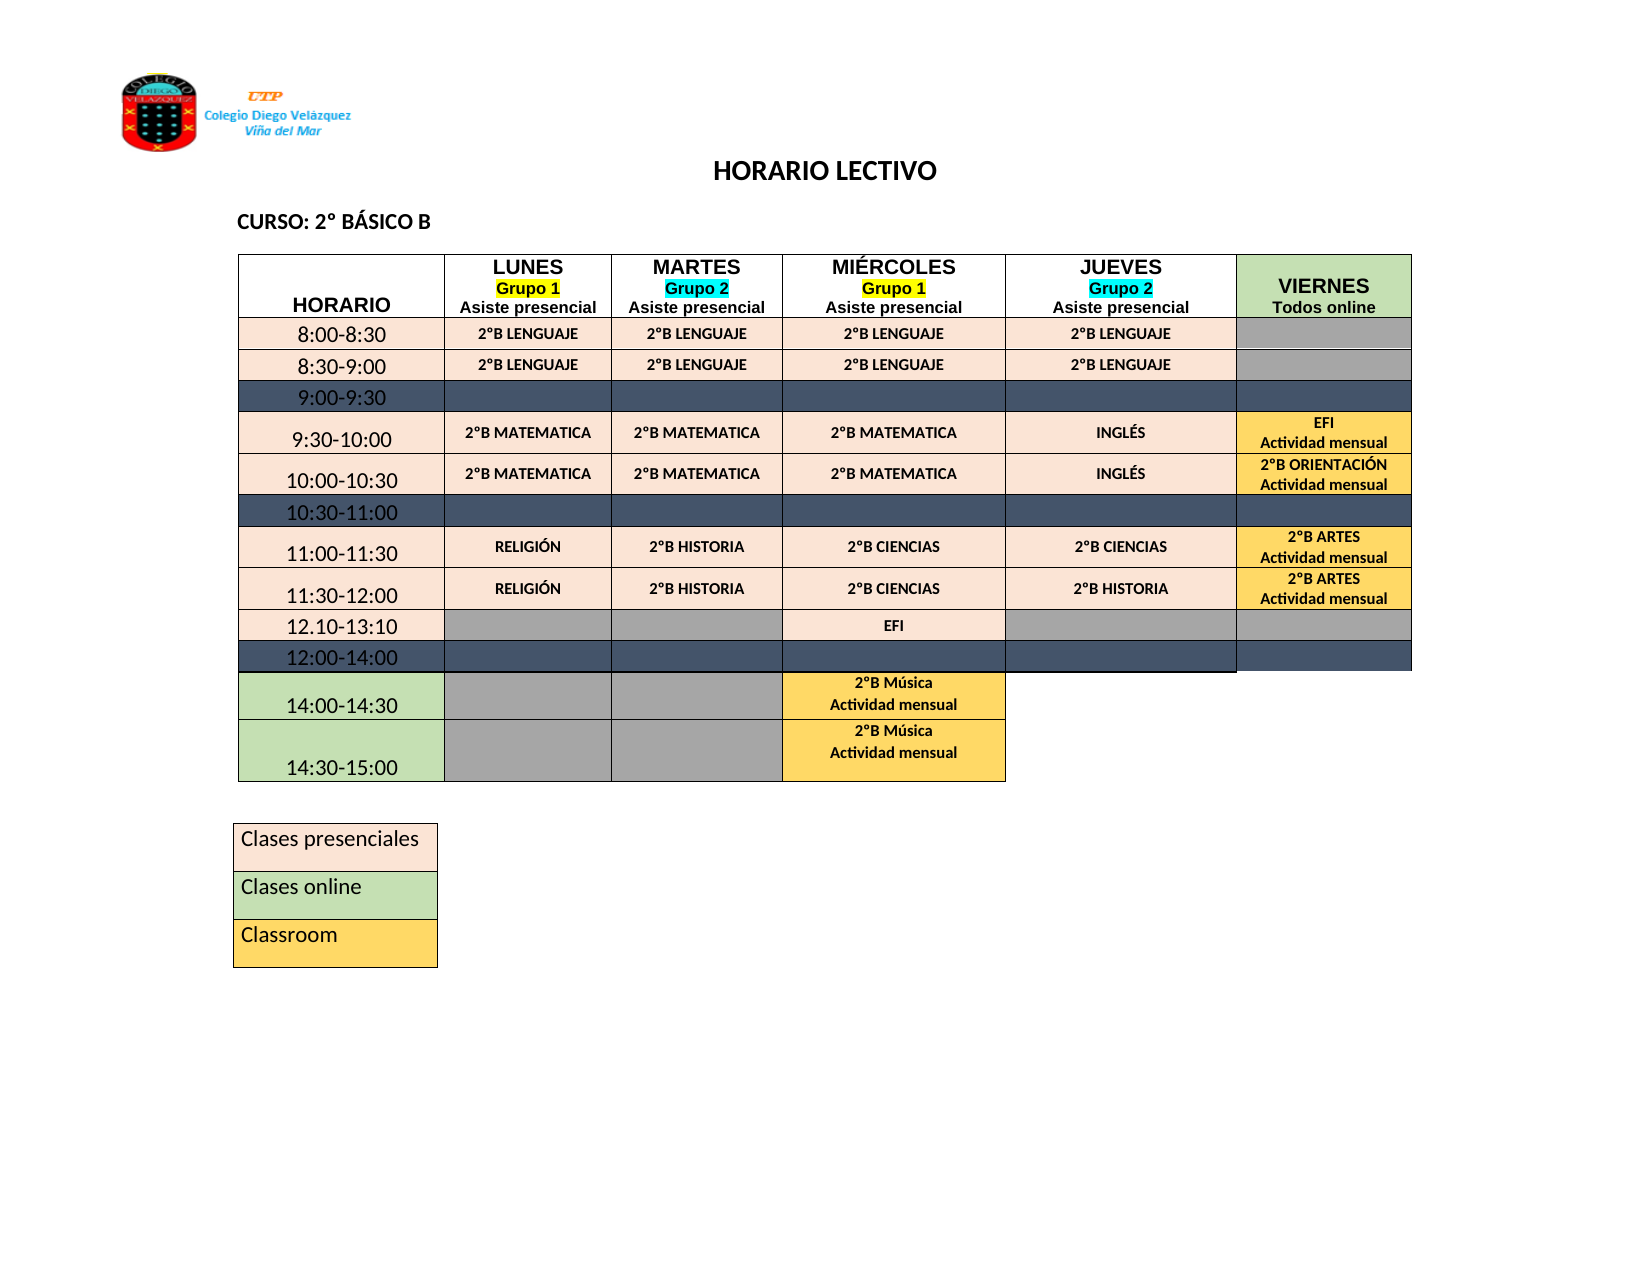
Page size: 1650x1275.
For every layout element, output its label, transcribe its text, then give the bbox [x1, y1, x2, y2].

table_cell 2ºB LENGUAJE [1006, 350, 1236, 380]
text CURSO: 2º BÁSICO B [118, 207, 1532, 235]
table_cell 2ºB HISTORIA [612, 527, 782, 567]
table_cell 11:00-11:30 [239, 527, 444, 567]
table_cell 2ºB CIENCIAS [1006, 527, 1236, 567]
table_cell 10:30-11:00 [239, 495, 444, 526]
table_cell [1237, 610, 1411, 640]
table_cell [783, 381, 1005, 411]
table_cell [1237, 318, 1411, 348]
table_cell [1237, 381, 1411, 411]
table_header MIÉRCOLES Grupo 1 Asiste presencial [783, 255, 1005, 317]
table_cell RELIGIÓN [445, 568, 611, 609]
table_cell Classroom [234, 920, 437, 967]
table_cell 2ºB MATEMATICA [783, 412, 1005, 453]
table_cell 14:00-14:30 [239, 673, 444, 719]
table_cell 2ºB LENGUAJE [445, 318, 611, 348]
table_cell [612, 381, 782, 411]
table_cell 2ºB CIENCIAS [783, 568, 1005, 609]
table_cell [445, 381, 611, 411]
table_cell 2ºB MATEMATICA [445, 454, 611, 494]
table_cell [1006, 610, 1236, 640]
table_header Clases presenciales [234, 824, 437, 871]
table_cell 2ºB ARTES Actividad mensual [1237, 527, 1411, 567]
table_cell [612, 495, 782, 526]
table_cell 2ºB MATEMATICA [783, 454, 1005, 494]
table_cell 9:00-9:30 [239, 381, 444, 411]
table_cell 8:00-8:30 [239, 318, 444, 348]
table_cell 8:30-9:00 [239, 350, 444, 380]
table_cell [1006, 495, 1236, 526]
table_cell 10:00-10:30 [239, 454, 444, 494]
table_cell [1006, 381, 1236, 411]
table_cell 2ºB Música Actividad mensual [783, 673, 1005, 719]
table_cell EFI Actividad mensual [1237, 412, 1411, 453]
table_cell [612, 673, 782, 719]
table_cell 2ºB LENGUAJE [445, 350, 611, 380]
table_cell 2ºB MATEMATICA [445, 412, 611, 453]
table_cell 2ºB LENGUAJE [612, 318, 782, 348]
table_cell 2ºB ORIENTACIÓN Actividad mensual [1237, 454, 1411, 494]
table_header MARTES Grupo 2 Asiste presencial [612, 255, 782, 317]
table_cell [612, 610, 782, 640]
table_cell [1006, 641, 1236, 671]
table_header HORARIO [239, 255, 444, 317]
table_cell [1237, 495, 1411, 526]
table_cell [1237, 350, 1411, 380]
table_cell [445, 720, 611, 781]
table_cell 2ºB ARTES Actividad mensual [1237, 568, 1411, 609]
table_cell [445, 673, 611, 719]
table_cell RELIGIÓN [445, 527, 611, 567]
table_cell [612, 720, 782, 781]
table_cell 2ºB MATEMATICA [612, 412, 782, 453]
table_header JUEVES Grupo 2 Asiste presencial [1006, 255, 1236, 317]
table_cell [445, 495, 611, 526]
table_cell [1237, 641, 1411, 671]
table_cell 2ºB HISTORIA [612, 568, 782, 609]
table_cell INGLÉS [1006, 412, 1236, 453]
table_cell 12:00-14:00 [239, 641, 444, 671]
table_header LUNES Grupo 1 Asiste presencial [445, 255, 611, 317]
table_cell 2ºB MATEMATICA [612, 454, 782, 494]
table_cell EFI [783, 610, 1005, 640]
table_cell 11:30-12:00 [239, 568, 444, 609]
table_cell 2ºB LENGUAJE [1006, 318, 1236, 348]
table_cell [445, 610, 611, 640]
table_cell 2ºB Música Actividad mensual [783, 720, 1005, 781]
table_cell INGLÉS [1006, 454, 1236, 494]
table_cell 2ºB LENGUAJE [612, 350, 782, 380]
table_cell 9:30-10:00 [239, 412, 444, 453]
table_header VIERNES Todos online [1237, 255, 1411, 317]
table_cell 14:30-15:00 [239, 720, 444, 781]
table_cell [783, 641, 1005, 671]
table_cell [445, 641, 611, 671]
table_cell 2ºB LENGUAJE [783, 318, 1005, 348]
table_cell [612, 641, 782, 671]
table_cell 2ºB HISTORIA [1006, 568, 1236, 609]
table_cell [783, 495, 1005, 526]
table_cell 2ºB LENGUAJE [783, 350, 1005, 380]
table_cell Clases online [234, 872, 437, 919]
table_cell 2ºB CIENCIAS [783, 527, 1005, 567]
picture [118, 73, 356, 152]
text HORARIO LECTIVO [118, 152, 1532, 188]
table_cell 12.10-13:10 [239, 610, 444, 640]
